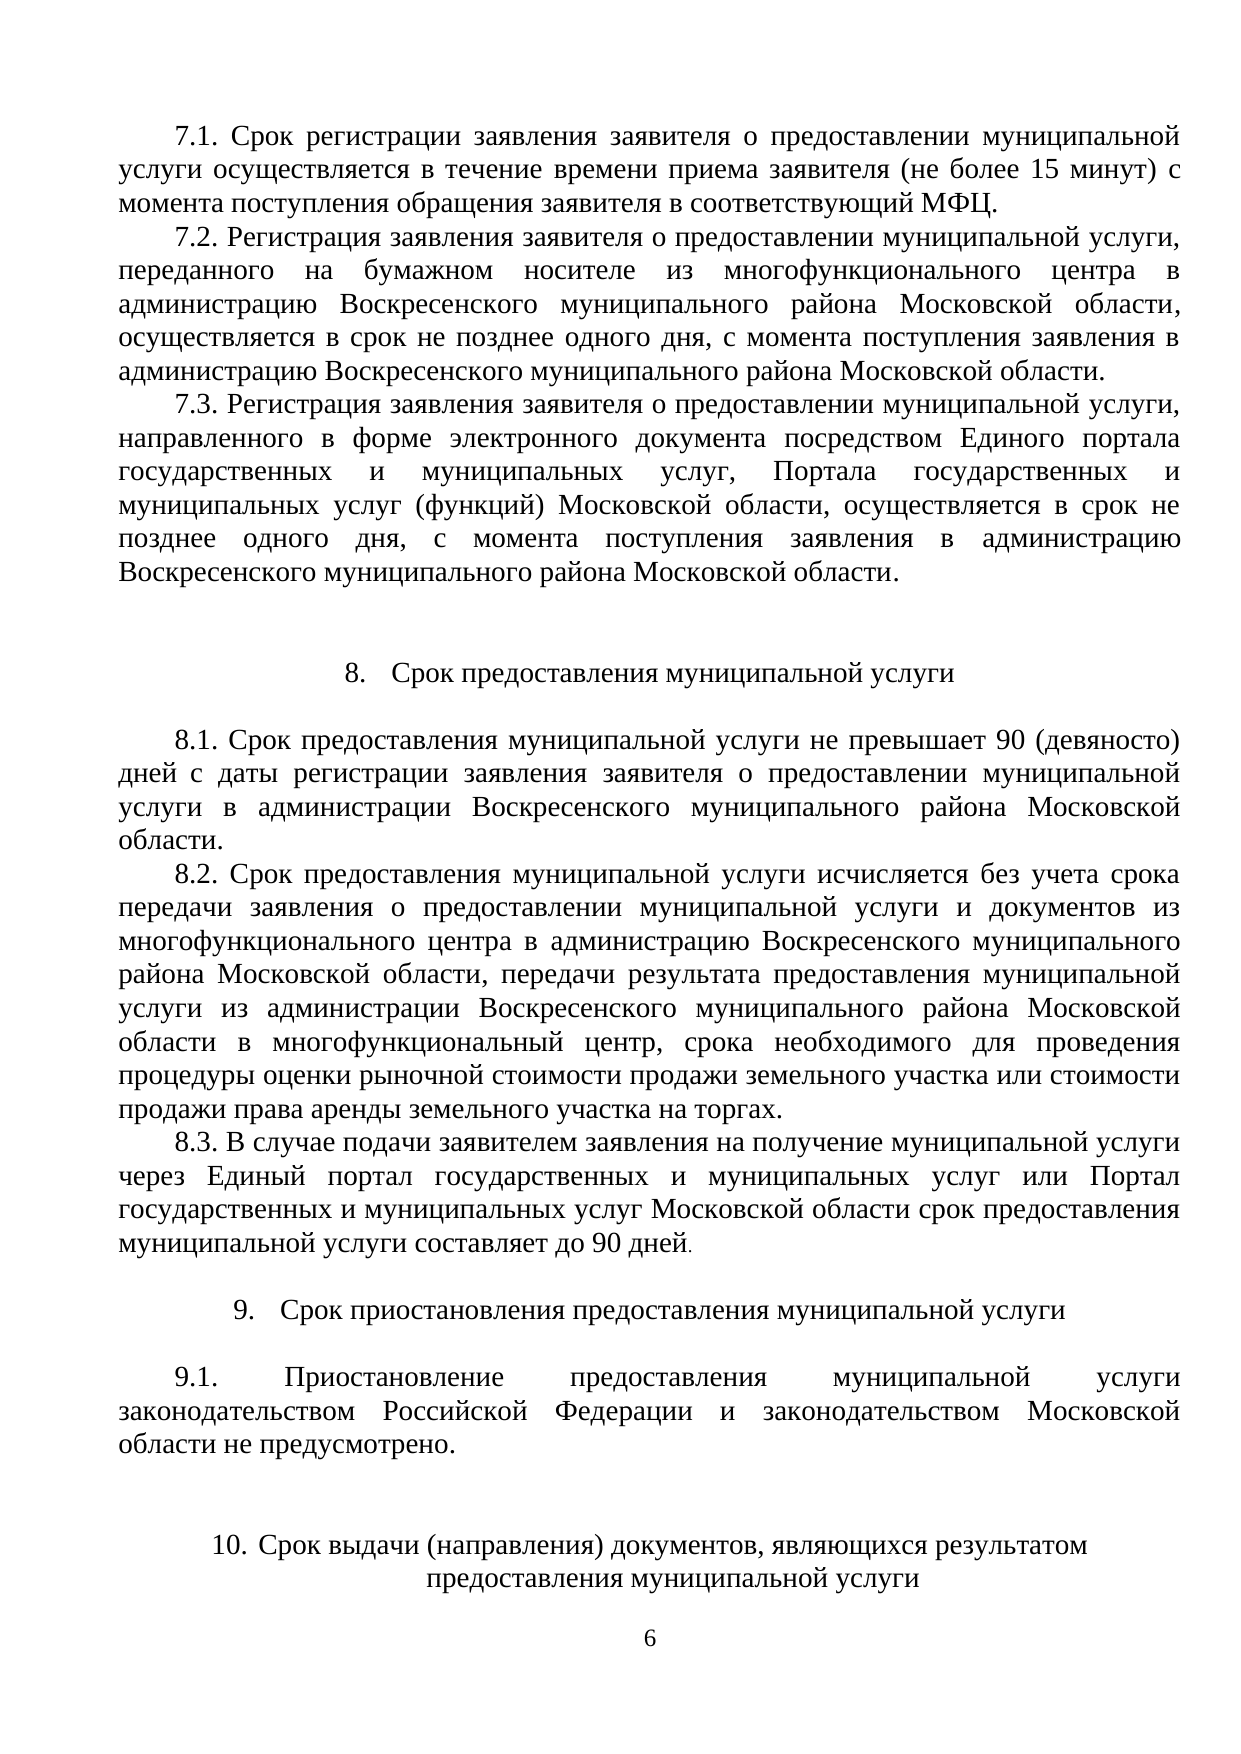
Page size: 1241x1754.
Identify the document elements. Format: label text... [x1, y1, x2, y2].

text 7.2. Регистрация заявления заявителя о предоставлении муниципальной услуги, переданного на бумажном носителе из многофункционального центра в администрацию Воскресенского муниципального района Московской области, осуществляется в срок не позднее одного дня, с момента поступления заявления в администрацию Воскресенского муниципального района Московской области. [118, 219, 1181, 386]
text 8.3. В случае подачи заявителем заявления на получение муниципальной услуги через Единый портал государственных и муниципальных услуг или Портал государственных и муниципальных услуг Московской области срок предоставления муниципальной услуги составляет до 90 дней. [118, 1124, 1181, 1258]
text 9.1. Приостановление предоставления муниципальной услуги законодательством Российской Федерации и законодательством Московской области не предусмотрено. [118, 1359, 1181, 1460]
text 7.1. Срок регистрации заявления заявителя о предоставлении муниципальной услуги осуществляется в течение времени приема заявителя (не более 15 минут) с момента поступления обращения заявителя в соответствующий МФЦ. [118, 118, 1181, 219]
text 8.2. Срок предоставления муниципальной услуги исчисляется без учета срока передачи заявления о предоставлении муниципальной услуги и документов из многофункционального центра в администрацию Воскресенского муниципального района Московской области, передачи результата предоставления муниципальной услуги из администрации Воскресенского муниципального района Московской области в многофункциональный центр, срока необходимого для проведения процедуры оценки рыночной стоимости продажи земельного участка или стоимости продажи права аренды земельного участка на торгах. [118, 856, 1181, 1124]
list Срок предоставления муниципальной услуги [118, 655, 1181, 688]
text 7.3. Регистрация заявления заявителя о предоставлении муниципальной услуги, направленного в форме электронного документа посредством Единого портала государственных и муниципальных услуг, Портала государственных и муниципальных услуг (функций) Московской области, осуществляется в срок не позднее одного дня, с момента поступления заявления в администрацию Воскресенского муниципального района Московской области. [118, 386, 1181, 588]
list Срок приостановления предоставления муниципальной услуги [118, 1292, 1181, 1326]
list Срок выдачи (направления) документов, являющихся результатом предоставления муниципальной услуги [118, 1527, 1181, 1594]
text 8.1. Срок предоставления муниципальной услуги не превышает 90 (девяносто) дней с даты регистрации заявления заявителя о предоставлении муниципальной услуги в администрации Воскресенского муниципального района Московской области. [118, 722, 1181, 856]
